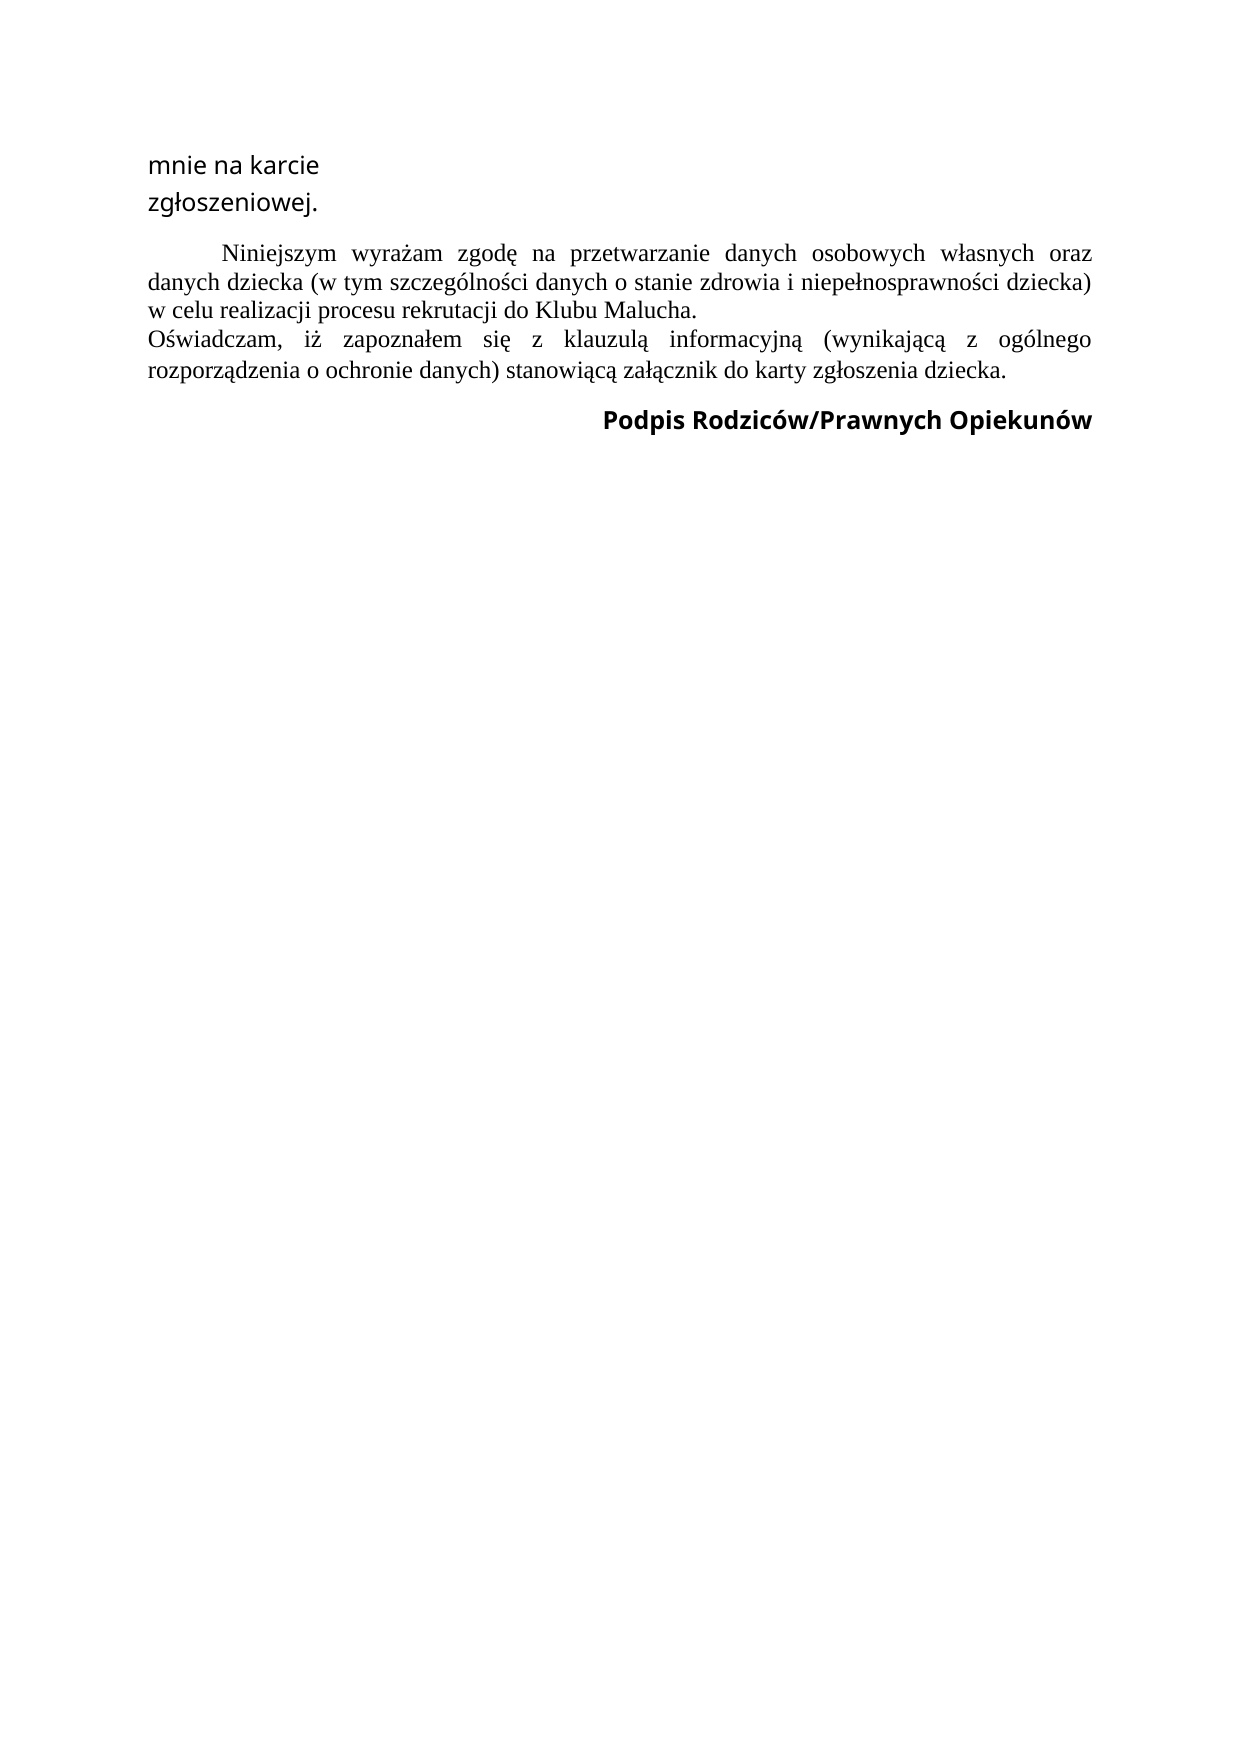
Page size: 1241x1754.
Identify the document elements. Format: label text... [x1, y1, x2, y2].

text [148, 148, 1093, 218]
text Oświadczam, iż zapoznałem się z klauzulą informacyjną (wynikającą z ogólnego rozporządzenia o ochronie danych) stanowiącą załącznik do karty zgłoszenia dziecka. [148, 324, 1093, 384]
text Podpis Rodziców/Prawnych Opiekunów [148, 403, 1093, 437]
text Niniejszym wyrażam zgodę na przetwarzanie danych osobowych własnych oraz danych dziecka (w tym szczególności danych o stanie zdrowia i niepełnosprawności dziecka) w celu realizacji procesu rekrutacji do Klubu Malucha. [148, 238, 1093, 324]
